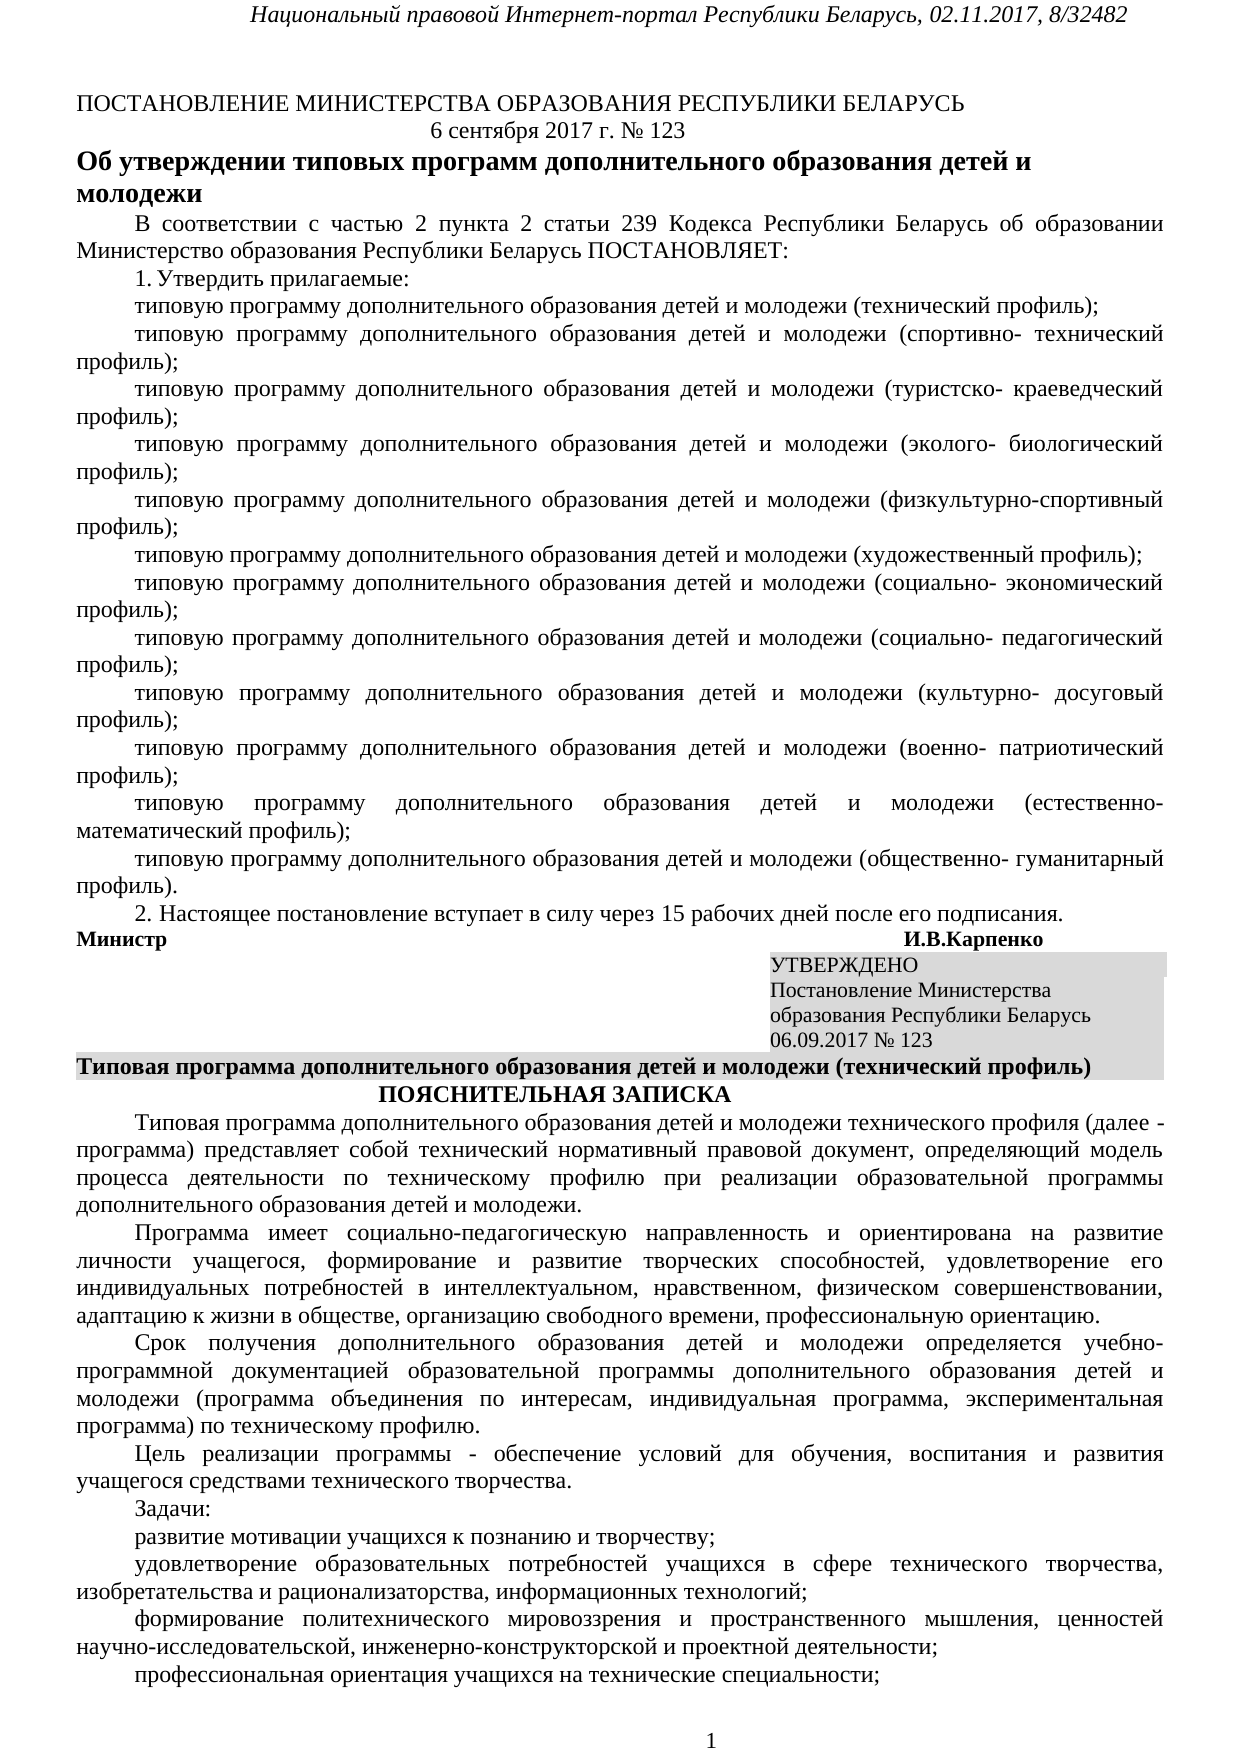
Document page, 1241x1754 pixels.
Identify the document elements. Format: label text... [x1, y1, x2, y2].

text Программа имеет социально-педагогическую направленность и ориентирована на развитие личности учащегося, формирование и развитие творческих способностей, удовлетворение его индивидуальных потребностей в интеллектуальном, нравственном, физическом совершенствовании, адаптацию к жизни в обществе, организацию свободного времени, профессиональную ориентацию. [76, 1218, 1164, 1328]
list Настоящее постановление вступает в силу через 15 рабочих дней после его подписания. [76, 899, 1164, 926]
text типовую программу дополнительного образования детей и молодежи (культурно- досуговый профиль); [76, 678, 1164, 733]
subtitle ПОЯСНИТЕЛЬНАЯ ЗАПИСКА [378, 1080, 1167, 1108]
text типовую программу дополнительного образования детей и молодежи (физкультурно-спортивный профиль); [76, 485, 1164, 540]
text типовую программу дополнительного образования детей и молодежи (общественно- гуманитарный профиль). [76, 843, 1164, 899]
text формирование политехнического мировоззрения и пространственного мышления, ценностей научно-исследовательской, инженерно-конструкторской и проектной деятельности; [76, 1604, 1164, 1660]
text типовую программу дополнительного образования детей и молодежи (туристско- краеведческий профиль); [76, 374, 1164, 429]
text типовую программу дополнительного образования детей и молодежи (спортивно- технический профиль); [76, 319, 1164, 374]
list Утвердить прилагаемые: [76, 264, 1167, 291]
text типовую программу дополнительного образования детей и молодежи (социально- педагогический профиль); [76, 623, 1164, 678]
text Задачи: [76, 1494, 1167, 1522]
text Цель реализации программы - обеспечение условий для обучения, воспитания и развития учащегося средствами технического творчества. [76, 1439, 1164, 1494]
text типовую программу дополнительного образования детей и молодежи (технический профиль); [76, 291, 1164, 319]
text удовлетворение образовательных потребностей учащихся в сфере технического творчества, изобретательства и рационализаторства, информационных технологий; [76, 1549, 1164, 1604]
text развитие мотивации учащихся к познанию и творчеству; [76, 1522, 1167, 1549]
text типовую программу дополнительного образования детей и молодежи (художественный профиль); [76, 540, 1164, 567]
text ПОСТАНОВЛЕНИЕ МИНИСТЕРСТВА ОБРАЗОВАНИЯ РЕСПУБЛИКИ БЕЛАРУСЬ [76, 89, 1167, 116]
text 6 сентября 2017 г. № 123 [430, 116, 1167, 144]
text профессиональная ориентация учащихся на технические специальности; [76, 1660, 1167, 1687]
text Министр И.В.Карпенко [76, 926, 1167, 952]
text В соответствии с частью 2 пункта 2 статьи 239 Кодекса Республики Беларусь об образовании Министерство образования Республики Беларусь ПОСТАНОВЛЯЕТ: [76, 209, 1164, 264]
text типовую программу дополнительного образования детей и молодежи (социально- экономический профиль); [76, 567, 1164, 623]
text Срок получения дополнительного образования детей и молодежи определяется учебно-программной документацией образовательной программы дополнительного образования детей и молодежи (программа объединения по интересам, индивидуальная программа, экспериментальная программа) по техническому профилю. [76, 1328, 1164, 1439]
subtitle Об утверждении типовых программ дополнительного образования детей и молодежи [76, 144, 1164, 209]
text Типовая программа дополнительного образования детей и молодежи технического профиля (далее - программа) представляет собой технический нормативный правовой документ, определяющий модель процесса деятельности по техническому профилю при реализации образовательной программы дополнительного образования детей и молодежи. [76, 1108, 1164, 1218]
subtitle Типовая программа дополнительного образования детей и молодежи (технический профиль) [76, 1052, 1164, 1080]
text УТВЕРЖДЕНО [770, 952, 1167, 977]
text типовую программу дополнительного образования детей и молодежи (естественно- математический профиль); [76, 788, 1164, 843]
text Постановление Министерства образования Республики Беларусь 06.09.2017 № 123 [770, 977, 1164, 1052]
text типовую программу дополнительного образования детей и молодежи (военно- патриотический профиль); [76, 733, 1164, 788]
text типовую программу дополнительного образования детей и молодежи (эколого- биологический профиль); [76, 429, 1164, 485]
